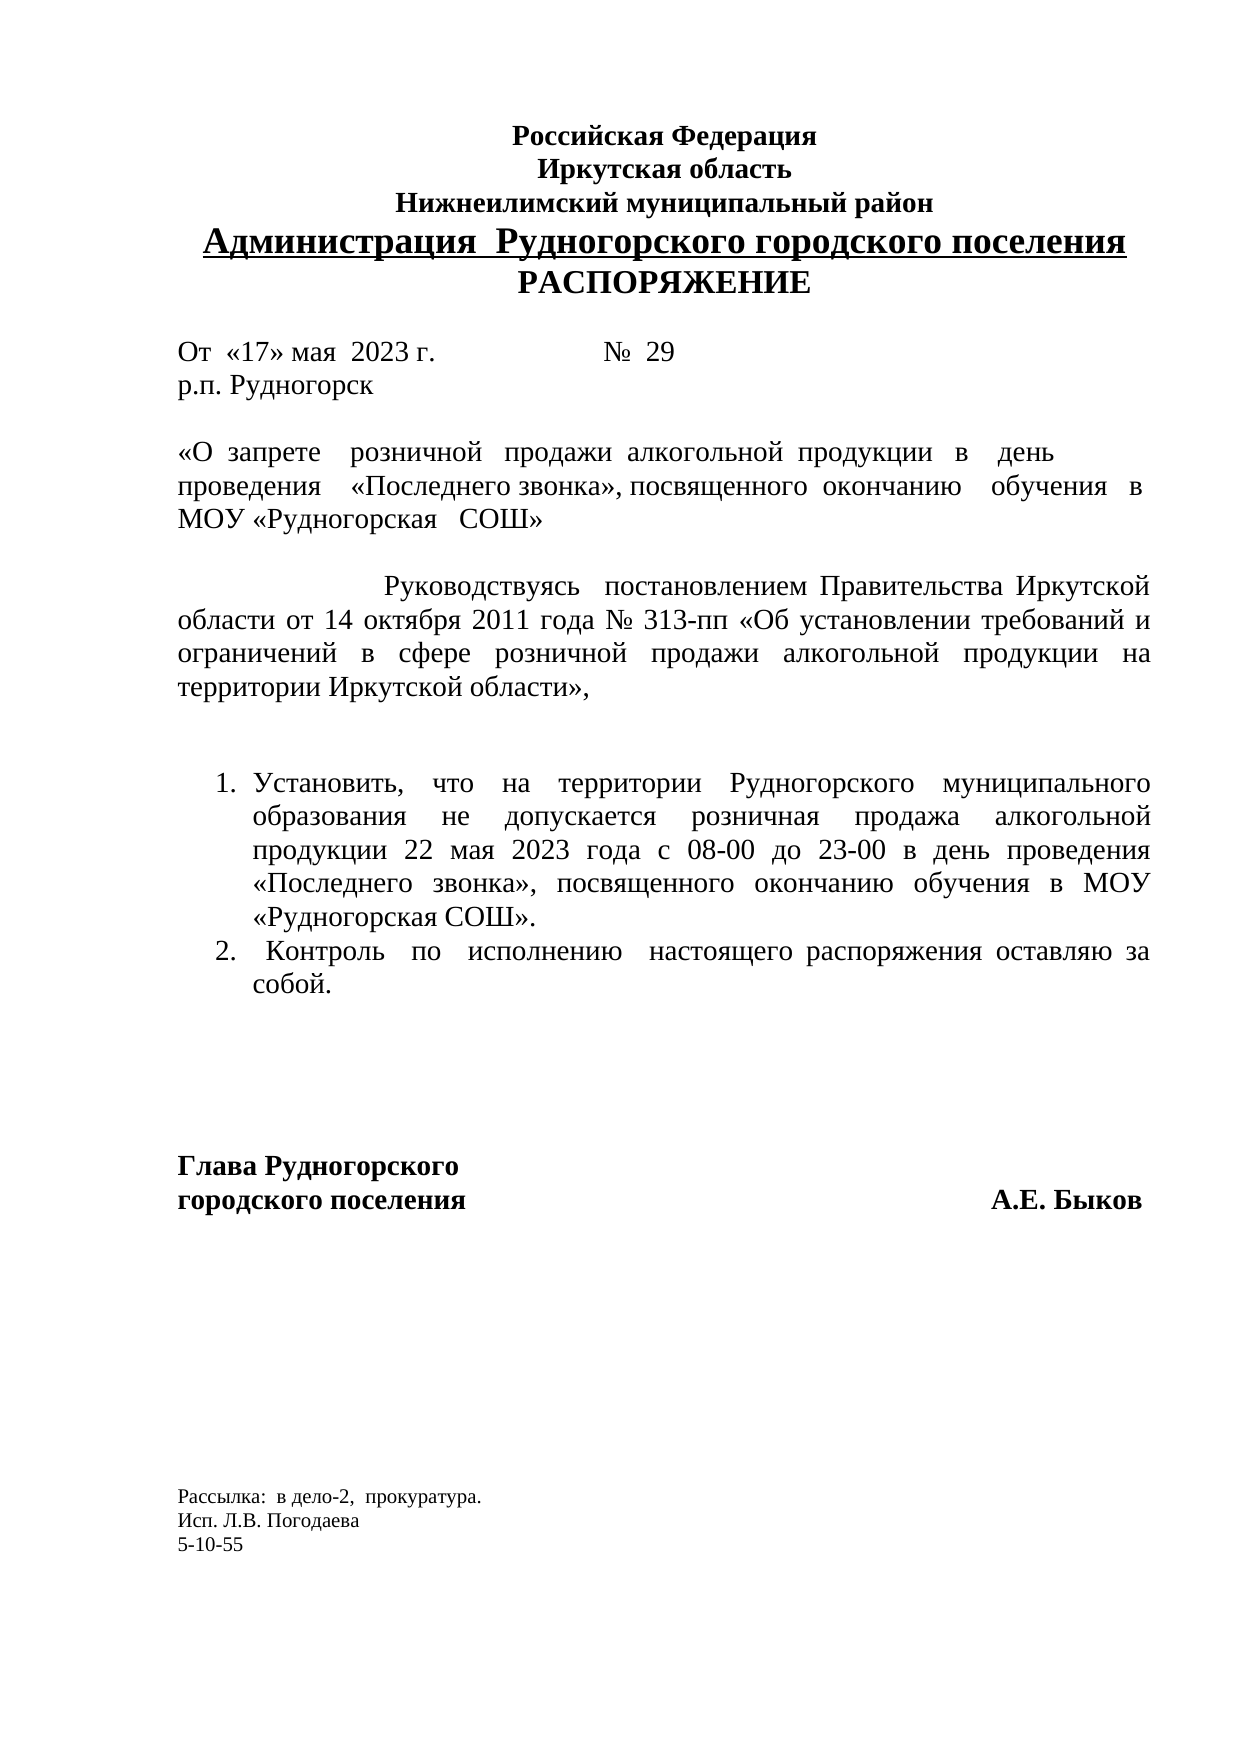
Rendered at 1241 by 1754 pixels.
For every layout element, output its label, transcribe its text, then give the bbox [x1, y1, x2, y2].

text Глава Рудногорского [177, 1148, 1152, 1182]
text От «17» мая 2023 г. № 29 [177, 334, 1152, 367]
text Исп. Л.В. Погодаева [177, 1508, 1152, 1532]
text Российская Федерация [177, 118, 1152, 152]
text «О запрете розничной продажи алкогольной продукции в день проведения «Последнего звонка», посвященного окончанию обучения в МОУ «Рудногорская СОШ» [177, 434, 1152, 535]
text Рассылка: в дело-2, прокуратура. [177, 1484, 1152, 1508]
text Нижнеилимский муниципальный район [177, 185, 1152, 219]
text Администрация Рудногорского городского поселения РАСПОРЯЖЕНИЕ [177, 219, 1152, 300]
text 5-10-55 [177, 1532, 1152, 1556]
list Контроль по исполнению настоящего распоряжения оставляю за собой. [215, 933, 1152, 1000]
text Иркутская область [177, 152, 1152, 185]
text городского поселения А.Е. Быков [177, 1182, 1152, 1215]
text Руководствуясь постановлением Правительства Иркутской области от 14 октября 2011 года № 313-пп «Об установлении требований и ограничений в сфере розничной продажи алкогольной продукции на территории Иркутской области», [177, 568, 1152, 703]
text р.п. Рудногорск [177, 367, 1152, 401]
list Установить, что на территории Рудногорского муниципального образования не допускается розничная продажа алкогольной продукции 22 мая 2023 года с 08-00 до 23-00 в день проведения «Последнего звонка», посвященного окончанию обучения в МОУ «Рудногорская СОШ». [215, 765, 1152, 933]
